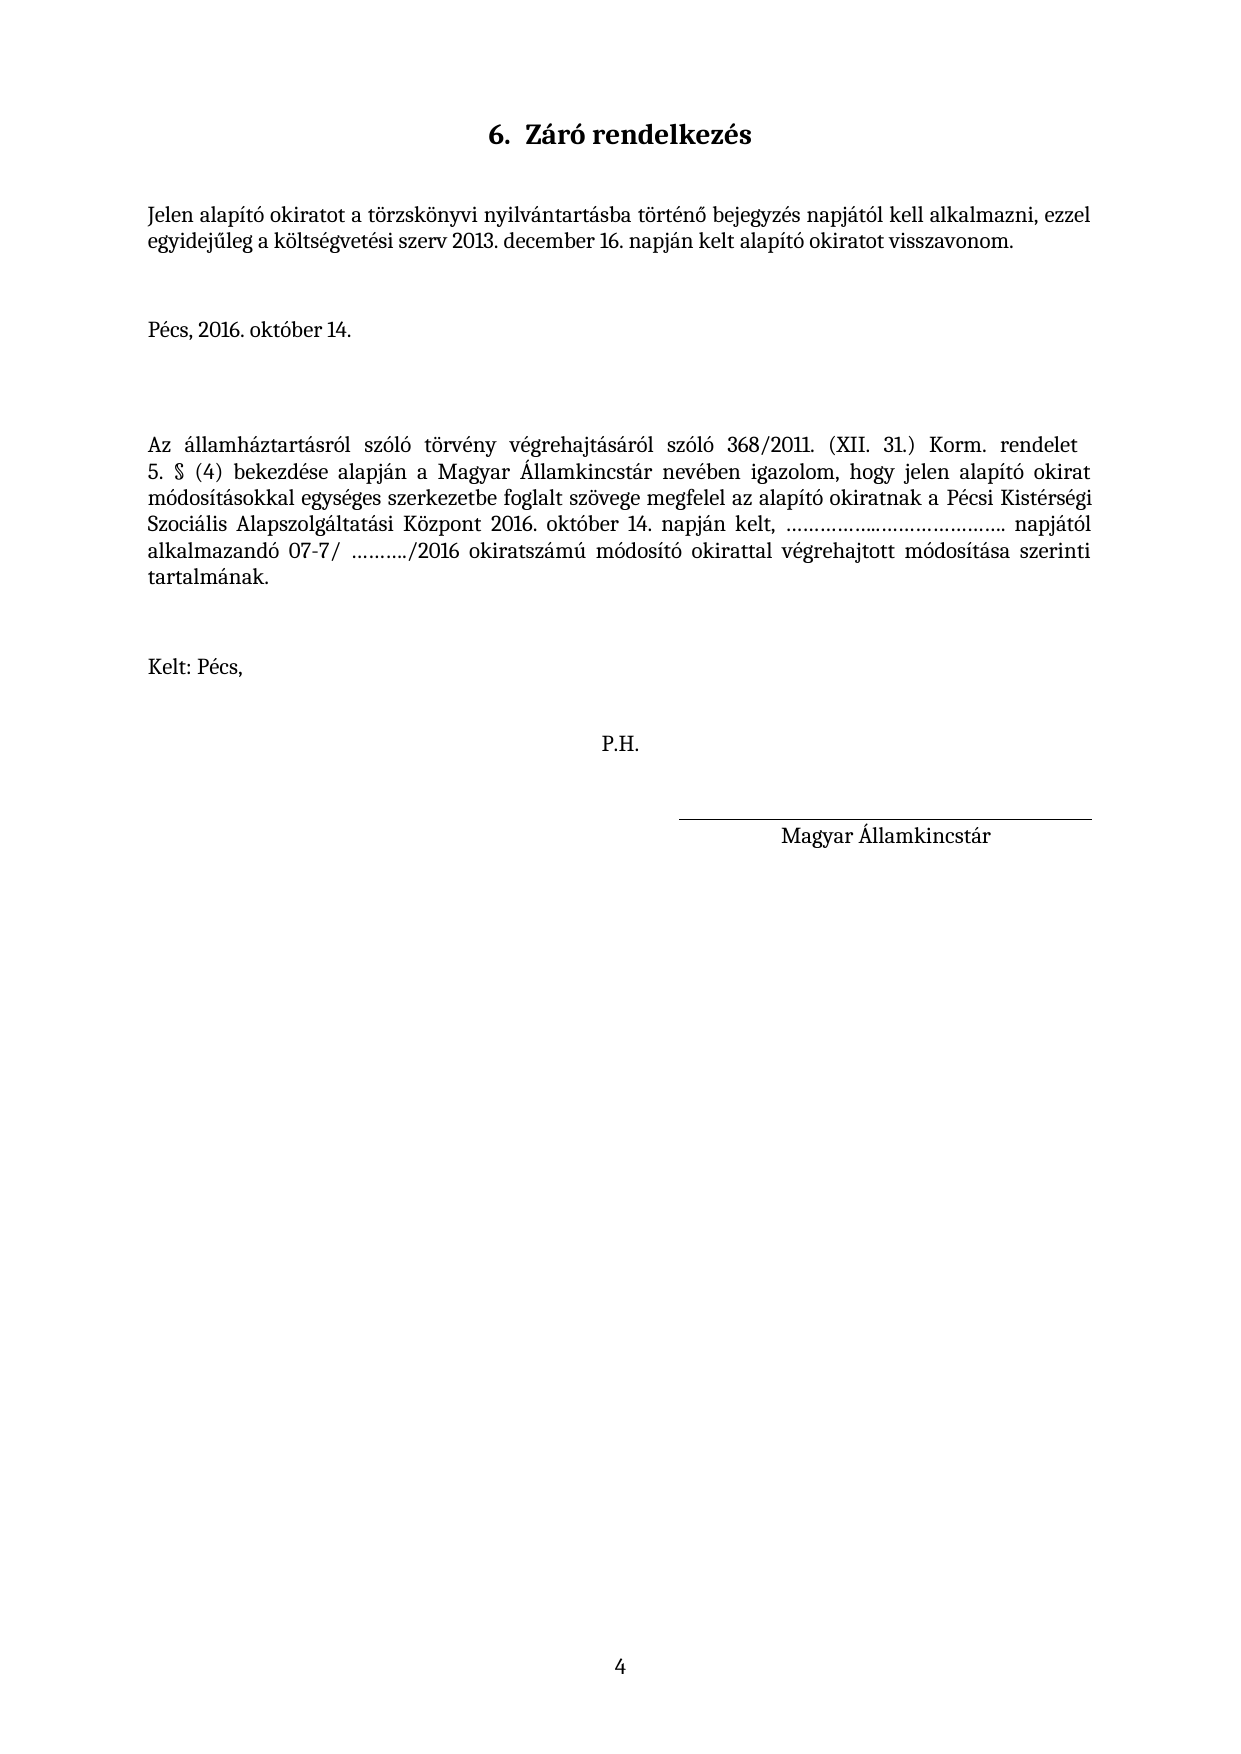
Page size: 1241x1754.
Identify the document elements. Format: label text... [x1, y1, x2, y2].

list Záró rendelkezés [148, 118, 1092, 152]
text P.H. [148, 730, 1092, 757]
text Az államháztartásról szóló törvény végrehajtásáról szóló 368/2011. (XII. 31.) Korm. rendelet 5. § (4) bekezdése alapján a Magyar Államkincstár nevében igazolom, hogy jelen alapító okirat módosításokkal egységes szerkezetbe foglalt szövege megfelel az alapító okiratnak a Pécsi Kistérségi Szociális Alapszolgáltatási Központ 2016. október 14. napján kelt, ……………..…………………. napjától alkalmazandó 07-7/ ………./2016 okiratszámú módosító okirattal végrehajtott módosítása szerinti tartalmának. [148, 432, 1092, 590]
text Jelen alapító okiratot a törzskönyvi nyilvántartásba történő bejegyzés napjától kell alkalmazni, ezzel egyidejűleg a költségvetési szerv 2013. december 16. napján kelt alapító okiratot visszavonom. [148, 202, 1092, 254]
text Kelt: Pécs, [148, 654, 1092, 680]
text Pécs, 2016. október 14. [148, 317, 1092, 343]
text Magyar Államkincstár [679, 820, 1092, 849]
